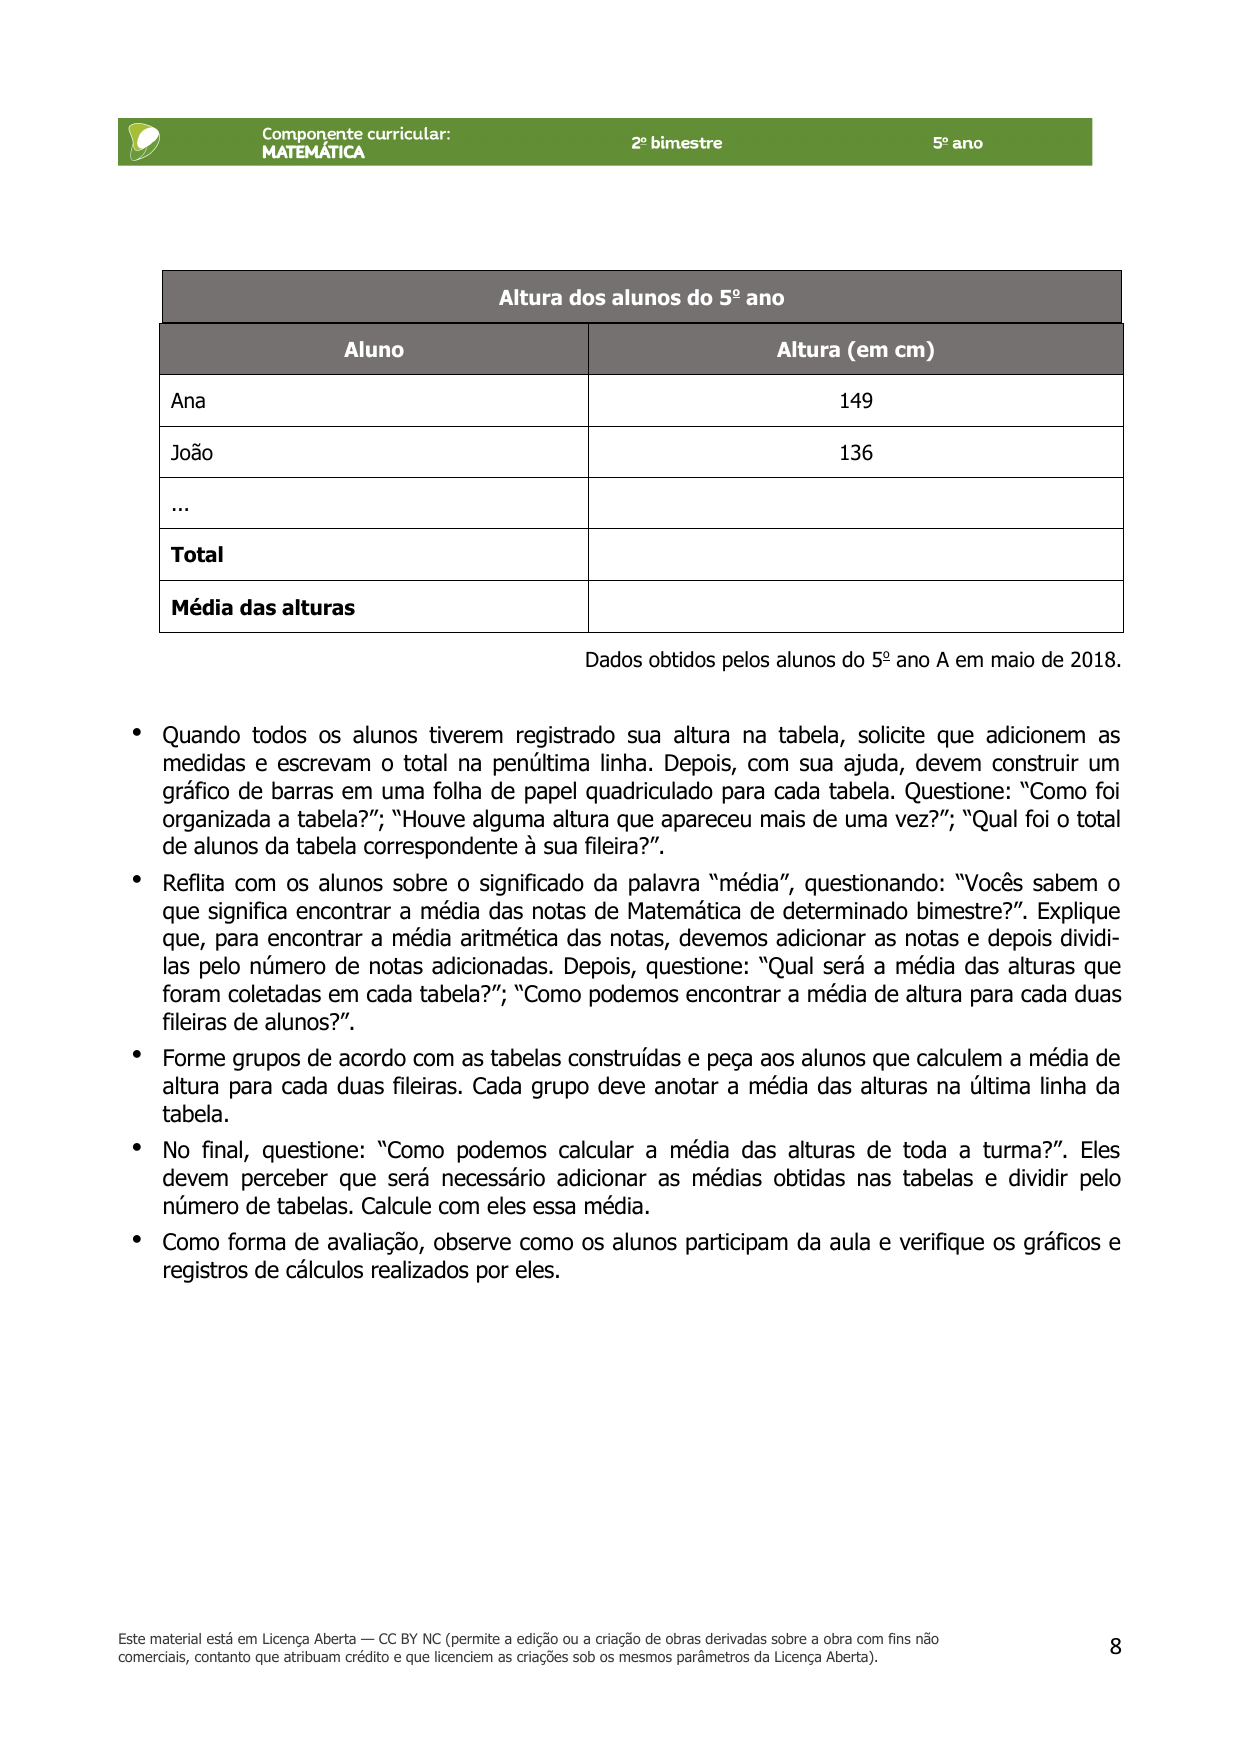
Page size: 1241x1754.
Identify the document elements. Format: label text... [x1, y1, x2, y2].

table_header Altura (em cm) [589, 324, 1123, 374]
picture [118, 118, 1093, 166]
table_cell [589, 478, 1123, 528]
text Reflita com os alunos sobre o significado da palavra “média”, questionando: “Vocês sabem o que significa encontrar a média das notas de Matemática de determinado bimestre?”. Explique que, para encontrar a média aritmética das notas, devemos adicionar as notas e depois dividi-las pelo número de notas adicionadas. Depois, questione: “Qual será a média das alturas que foram coletadas em cada tabela?”; “Como podemos encontrar a média de altura para cada duas fileiras de alunos?”. [133, 868, 1122, 1035]
text Quando todos os alunos tiverem registrado sua altura na tabela, solicite que adicionem as medidas e escrevam o total na penúltima linha. Depois, com sua ajuda, devem construir um gráfico de barras em uma folha de papel quadriculado para cada tabela. Questione: “Como foi organizada a tabela?”; “Houve alguma altura que apareceu mais de uma vez?”; “Qual foi o total de alunos da tabela correspondente à sua fileira?”. [133, 721, 1122, 859]
table_cell ... [160, 478, 588, 528]
table_cell 149 [589, 375, 1123, 426]
text Dados obtidos pelos alunos do 5o ano A em maio de 2018. [118, 646, 1122, 672]
table_cell 136 [589, 427, 1123, 477]
table_cell Média das alturas [160, 581, 588, 632]
table_header Altura dos alunos do 5o ano [163, 271, 1121, 322]
table_cell [589, 581, 1123, 632]
table_cell João [160, 427, 588, 477]
text Forme grupos de acordo com as tabelas construídas e peça aos alunos que calculem a média de altura para cada duas fileiras. Cada grupo deve anotar a média das alturas na última linha da tabela. [133, 1043, 1122, 1127]
text Como forma de avaliação, observe como os alunos participam da aula e verifique os gráficos e registros de cálculos realizados por eles. [133, 1228, 1122, 1283]
table_header Aluno [160, 324, 588, 374]
table_cell Ana [160, 375, 588, 426]
table_cell Total [160, 529, 588, 580]
text No final, questione: “Como podemos calcular a média das alturas de toda a turma?”. Eles devem perceber que será necessário adicionar as médias obtidas nas tabelas e dividir pelo número de tabelas. Calcule com eles essa média. [133, 1136, 1122, 1219]
table_cell [589, 529, 1123, 580]
